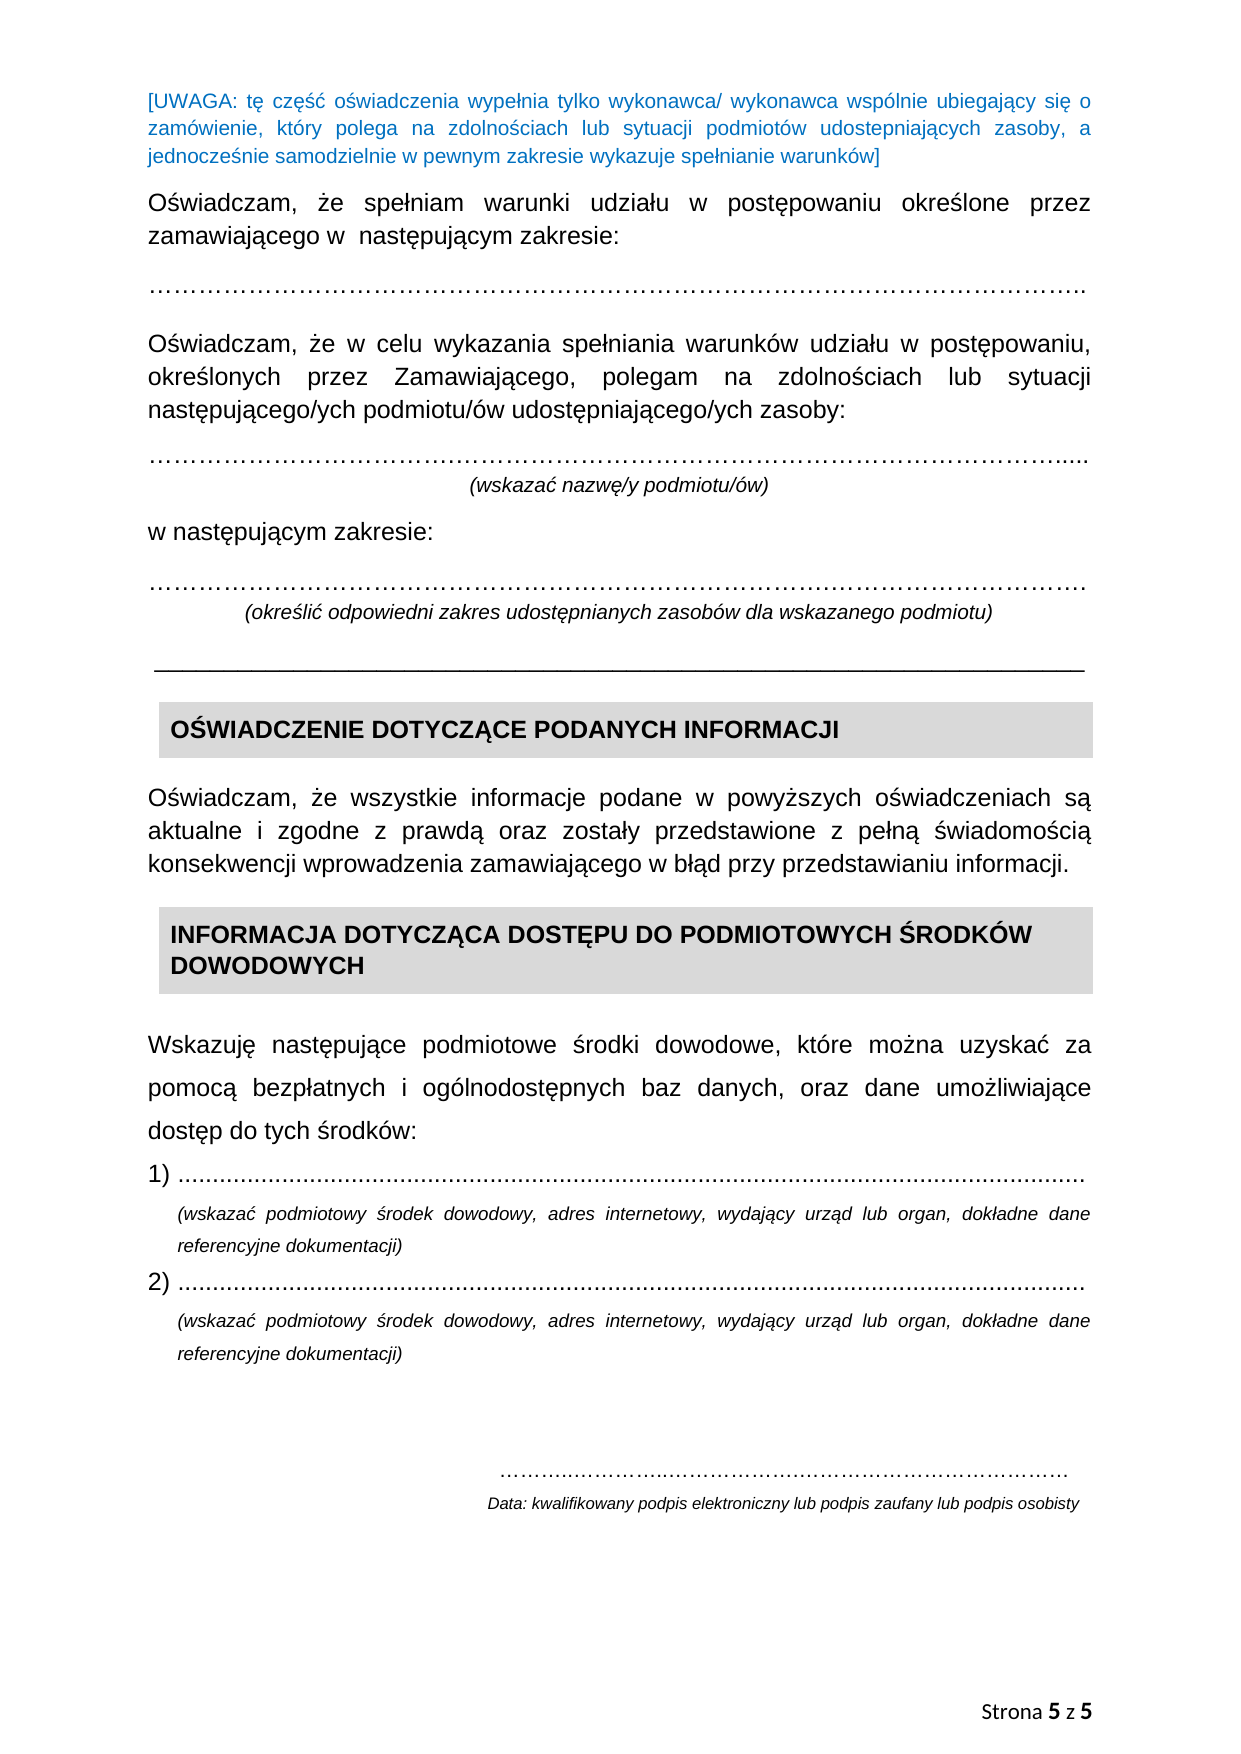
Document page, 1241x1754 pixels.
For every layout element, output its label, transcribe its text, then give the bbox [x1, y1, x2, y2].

text Oświadczam, że w celu wykazania spełniania warunków udziału w postępowaniu, określonych przez Zamawiającego, polegam na zdolnościach lub sytuacji następującego/ych podmiotu/ów udostępniającego/ych zasoby: [148, 328, 1093, 423]
table_header INFORMACJA DOTYCZĄCA DOSTĘPU DO PODMIOTOWYCH ŚRODKÓW DOWODOWYCH [159, 907, 1093, 994]
text (wskazać podmiotowy środek dowodowy, adres internetowy, wydający urząd lub organ, dokładne dane referencyjne dokumentacji) [177, 1202, 1093, 1256]
text ………………………………………………………………………………………………….. [148, 271, 1093, 299]
text (określić odpowiedni zakres udostępnianych zasobów dla wskazanego podmiotu) [148, 600, 1093, 624]
text [UWAGA: tę część oświadczenia wypełnia tylko wykonawca/ wykonawca wspólnie ubiegający się o zamówienie, który polega na zdolnościach lub sytuacji podmiotów udostepniających zasoby, a jednocześnie samodzielnie w pewnym zakresie wykazuje spełnianie warunków] [148, 89, 1093, 168]
text ___________________________________________________________________ [148, 644, 1093, 673]
text (wskazać nazwę/y podmiotu/ów) [148, 473, 1093, 497]
text Wskazuję następujące podmiotowe środki dowodowe, które można uzyskać za pomocą bezpłatnych i ogólnodostępnych baz danych, oraz dane umożliwiające dostęp do tych środków: [148, 1030, 1093, 1145]
text (wskazać podmiotowy środek dowodowy, adres internetowy, wydający urząd lub organ, dokładne dane referencyjne dokumentacji) [177, 1310, 1093, 1364]
table_header OŚWIADCZENIE DOTYCZĄCE PODANYCH INFORMACJI [159, 702, 1093, 758]
text Oświadczam, że spełniam warunki udziału w postępowaniu określone przez zamawiającego w następującym zakresie: [148, 188, 1093, 249]
text Oświadczam, że wszystkie informacje podane w powyższych oświadczeniach są aktualne i zgodne z prawdą oraz zostały przedstawione z pełną świadomością konsekwencji wprowadzenia zamawiającego w błąd przy przedstawianiu informacji. [148, 783, 1093, 878]
text ……………………………….………………………………………………………………..... [148, 440, 1093, 469]
list ................................................................................................................................... [148, 1159, 1093, 1188]
text Data: kwalifikowany podpis elektroniczny lub podpis zaufany lub podpis osobisty [487, 1494, 1093, 1513]
text ………..…………..……………….………………………………… [487, 1458, 1093, 1482]
list ................................................................................................................................... [148, 1267, 1093, 1296]
text w następującym zakresie: [148, 517, 1093, 546]
text ……………………………………………………………………….…………………………. [148, 567, 1093, 596]
